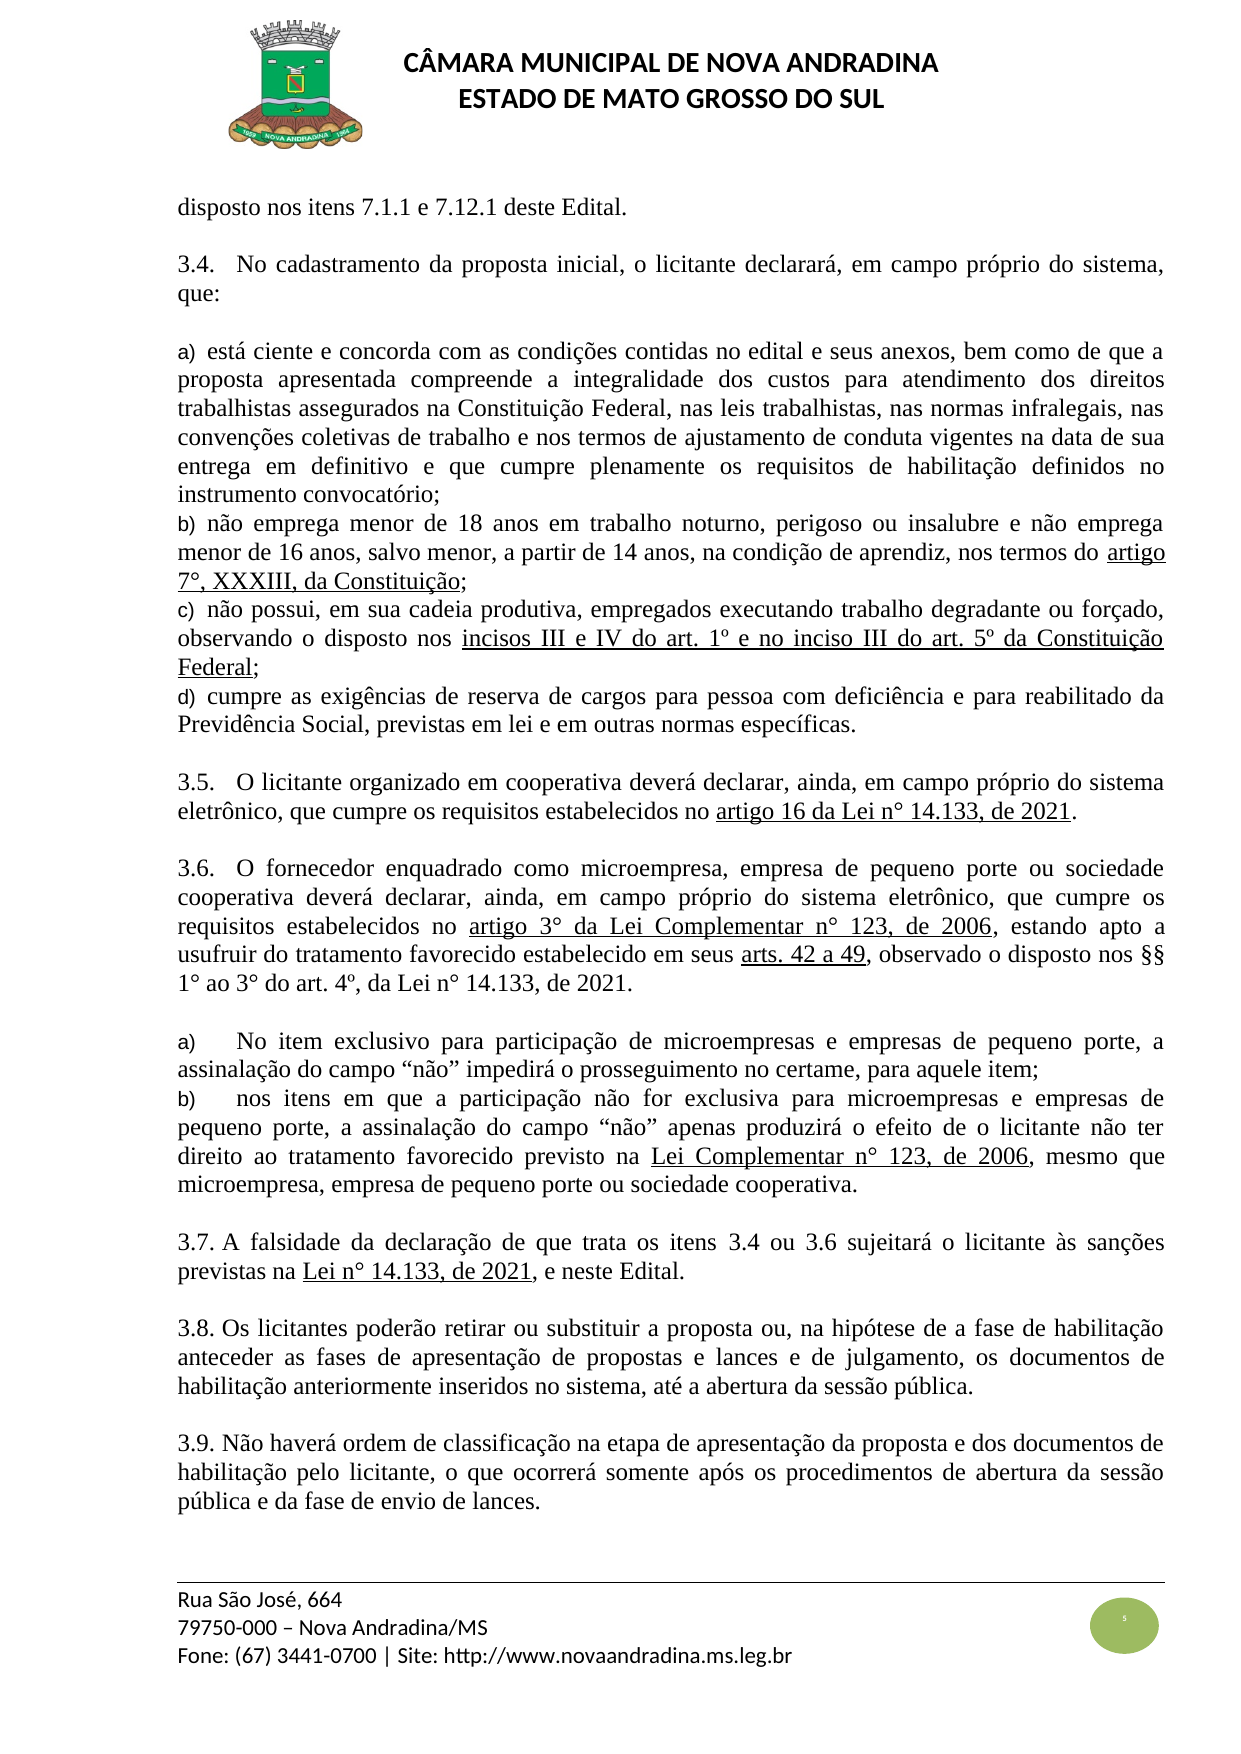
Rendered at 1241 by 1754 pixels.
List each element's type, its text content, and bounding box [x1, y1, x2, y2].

list não emprega menor de 18 anos em trabalho noturno, perigoso ou insalubre e não emprega menor de 16 anos, salvo menor, a partir de 14 anos, na condição de aprendiz, nos termos do artigo 7°, XXXIII, da Constituição; [177, 508, 1165, 594]
list não possui, em sua cadeia produtiva, empregados executando trabalho degradante ou forçado, observando o disposto nos incisos III e IV do art. 1º e no inciso III do art. 5º da Constituição Federal; [177, 594, 1165, 681]
list O fornecedor enquadrado como microempresa, empresa de pequeno porte ou sociedade cooperativa deverá declarar, ainda, em campo próprio do sistema eletrônico, que cumpre os requisitos estabelecidos no artigo 3° da Lei Complementar n° 123, de 2006, estando apto a usufruir do tratamento favorecido estabelecido em seus arts. 42 a 49, observado o disposto nos §§ 1° ao 3° do art. 4º, da Lei n° 14.133, de 2021. [177, 853, 1165, 997]
picture [228, 20, 363, 149]
list No cadastramento da proposta inicial, o licitante declarará, em campo próprio do sistema, que: [177, 249, 1165, 307]
list Não haverá ordem de classificação na etapa de apresentação da proposta e dos documentos de habilitação pelo licitante, o que ocorrerá somente após os procedimentos de abertura da sessão pública e da fase de envio de lances. [177, 1428, 1165, 1514]
list O licitante organizado em cooperativa deverá declarar, ainda, em campo próprio do sistema eletrônico, que cumpre os requisitos estabelecidos no artigo 16 da Lei n° 14.133, de 2021. [177, 767, 1165, 824]
list está ciente e concorda com as condições contidas no edital e seus anexos, bem como de que a proposta apresentada compreende a integralidade dos custos para atendimento dos direitos trabalhistas assegurados na Constituição Federal, nas leis trabalhistas, nas normas infralegais, nas convenções coletivas de trabalho e nos termos de ajustamento de conduta vigentes na data de sua entrega em definitivo e que cumpre plenamente os requisitos de habilitação definidos no instrumento convocatório; [177, 336, 1165, 508]
list Os licitantes poderão retirar ou substituir a proposta ou, na hipótese de a fase de habilitação anteceder as fases de apresentação de propostas e lances e de julgamento, os documentos de habilitação anteriormente inseridos no sistema, até a abertura da sessão pública. [177, 1313, 1165, 1399]
list No item exclusivo para participação de microempresas e empresas de pequeno porte, a assinalação do campo “não” impedirá o prosseguimento no certame, para aquele item; [177, 1026, 1165, 1083]
list A falsidade da declaração de que trata os itens 3.4 ou 3.6 sujeitará o licitante às sanções previstas na Lei n° 14.133, de 2021, e neste Edital. [177, 1227, 1165, 1284]
list cumpre as exigências de reserva de cargos para pessoa com deficiência e para reabilitado da Previdência Social, previstas em lei e em outras normas específicas. [177, 681, 1165, 738]
list nos itens em que a participação não for exclusiva para microempresas e empresas de pequeno porte, a assinalação do campo “não” apenas produzirá o efeito de o licitante não ter direito ao tratamento favorecido previsto na Lei Complementar n° 123, de 2006, mesmo que microempresa, empresa de pequeno porte ou sociedade cooperativa. [177, 1083, 1165, 1198]
